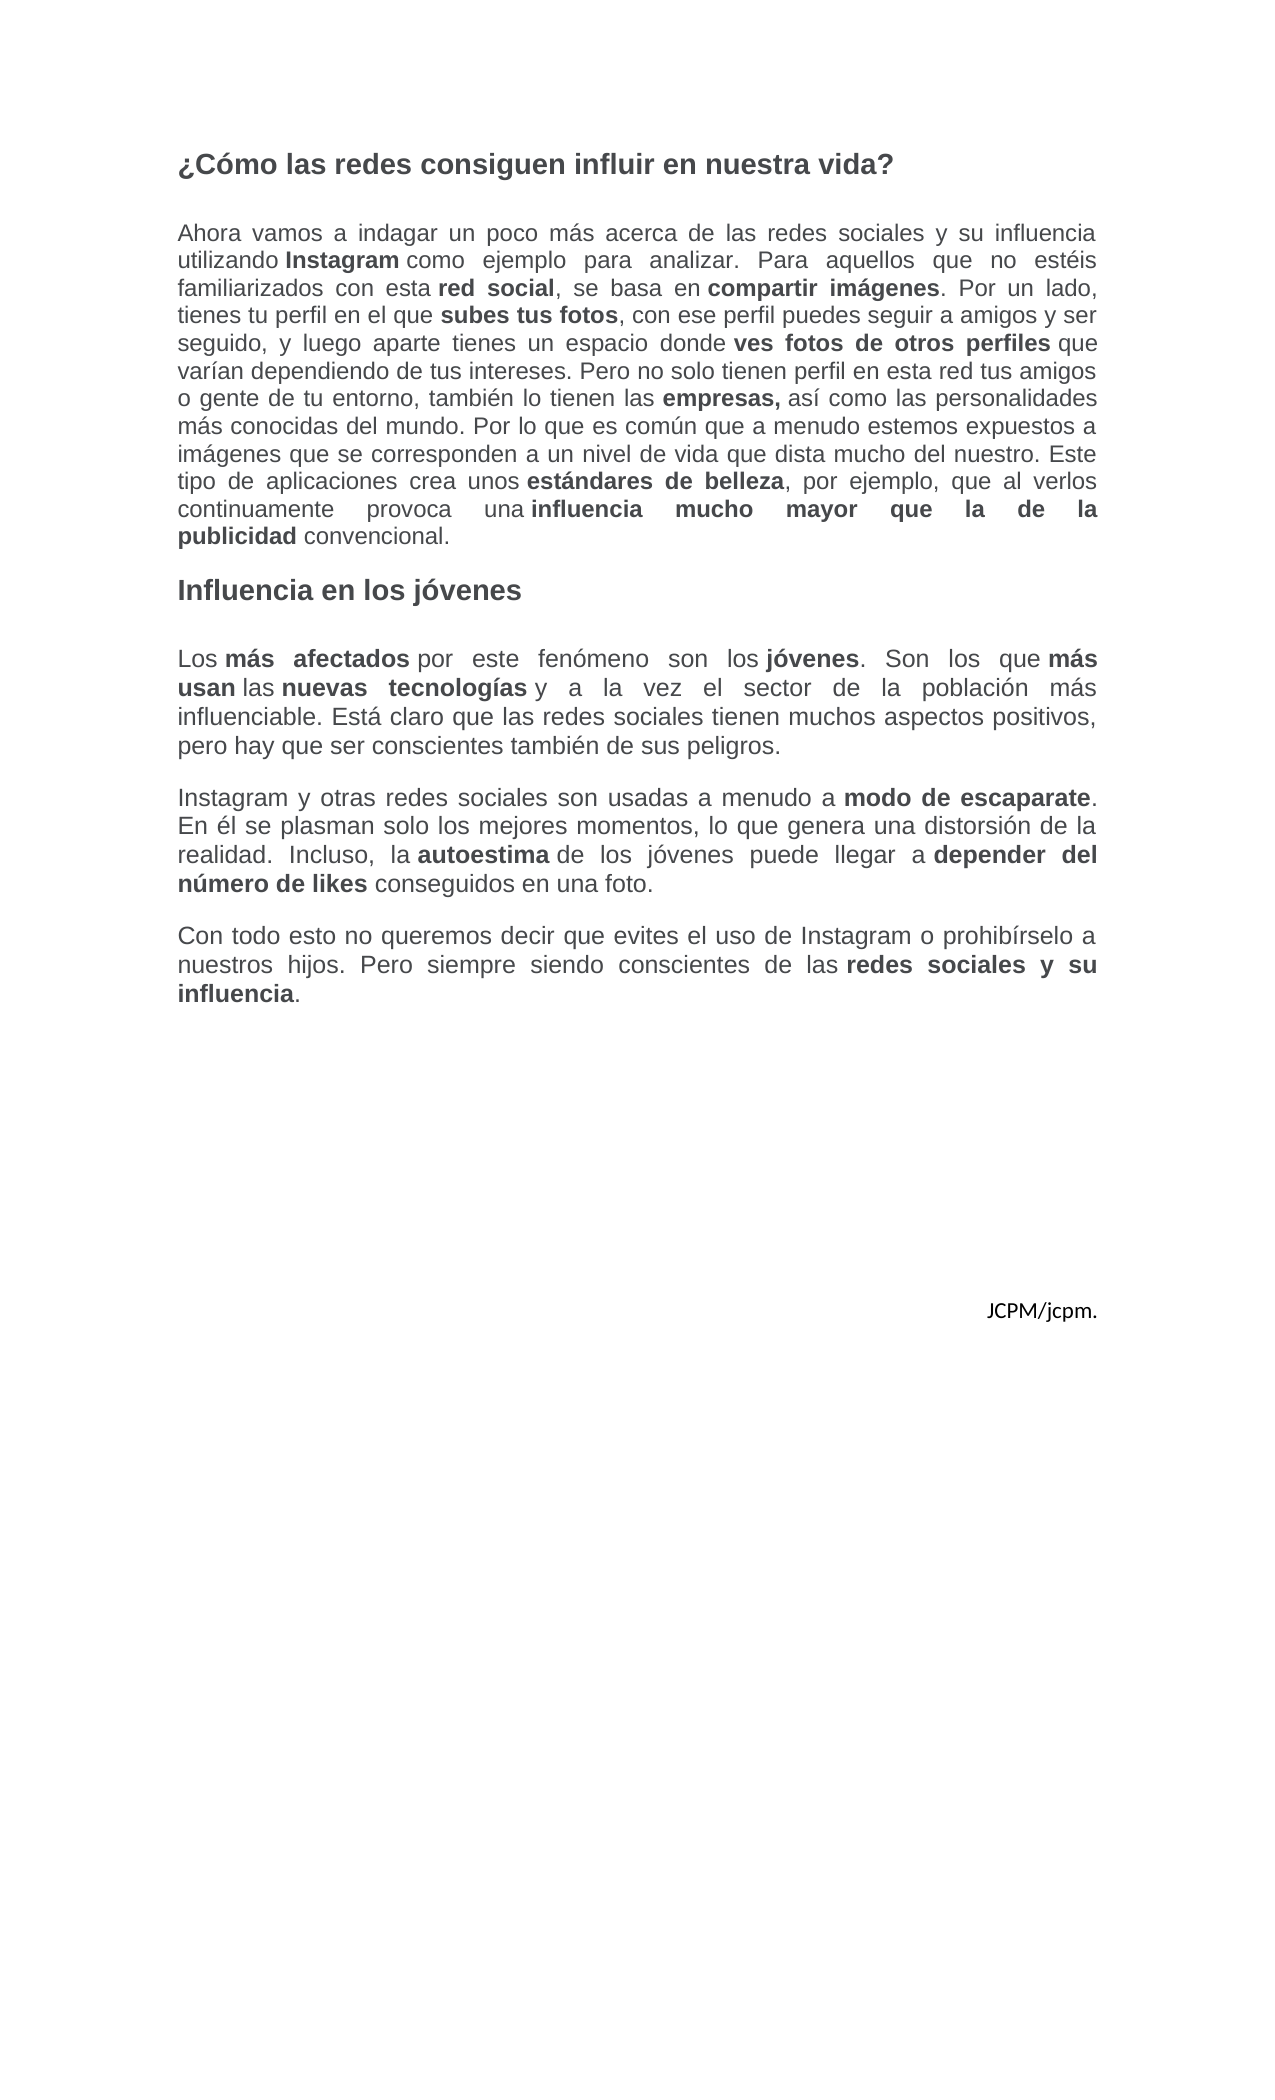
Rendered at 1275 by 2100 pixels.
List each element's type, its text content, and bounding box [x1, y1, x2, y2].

text ¿Cómo las redes consiguen influir en nuestra vida? [177, 148, 1098, 181]
text Con todo esto no queremos decir que evites el uso de Instagram o prohibírselo a nuestros hijos. Pero siempre siendo conscientes de las redes sociales y su influencia. [177, 921, 1098, 1007]
text JCPM/jcpm. [177, 1296, 1098, 1324]
text Ahora vamos a indagar un poco más acerca de las redes sociales y su influencia utilizando Instagram como ejemplo para analizar. Para aquellos que no estéis familiarizados con esta red social, se basa en compartir imágenes. Por un lado, tienes tu perfil en el que subes tus fotos, con ese perfil puedes seguir a amigos y ser seguido, y luego aparte tienes un espacio donde ves fotos de otros perfiles que varían dependiendo de tus intereses. Pero no solo tienen perfil en esta red tus amigos o gente de tu entorno, también lo tienen las empresas, así como las personalidades más conocidas del mundo. Por lo que es común que a menudo estemos expuestos a imágenes que se corresponden a un nivel de vida que dista mucho del nuestro. Este tipo de aplicaciones crea unos estándares de belleza, por ejemplo, que al verlos continuamente provoca una influencia mucho mayor que la de la publicidad convencional. [177, 219, 1098, 550]
text Influencia en los jóvenes [177, 573, 1098, 607]
text Los más afectados por este fenómeno son los jóvenes. Son los que más usan las nuevas tecnologías y a la vez el sector de la población más influenciable. Está claro que las redes sociales tienen muchos aspectos positivos, pero hay que ser conscientes también de sus peligros. [177, 644, 1098, 759]
text Instagram y otras redes sociales son usadas a menudo a modo de escaparate. En él se plasman solo los mejores momentos, lo que genera una distorsión de la realidad. Incluso, la autoestima de los jóvenes puede llegar a depender del número de likes conseguidos en una foto. [177, 783, 1098, 898]
